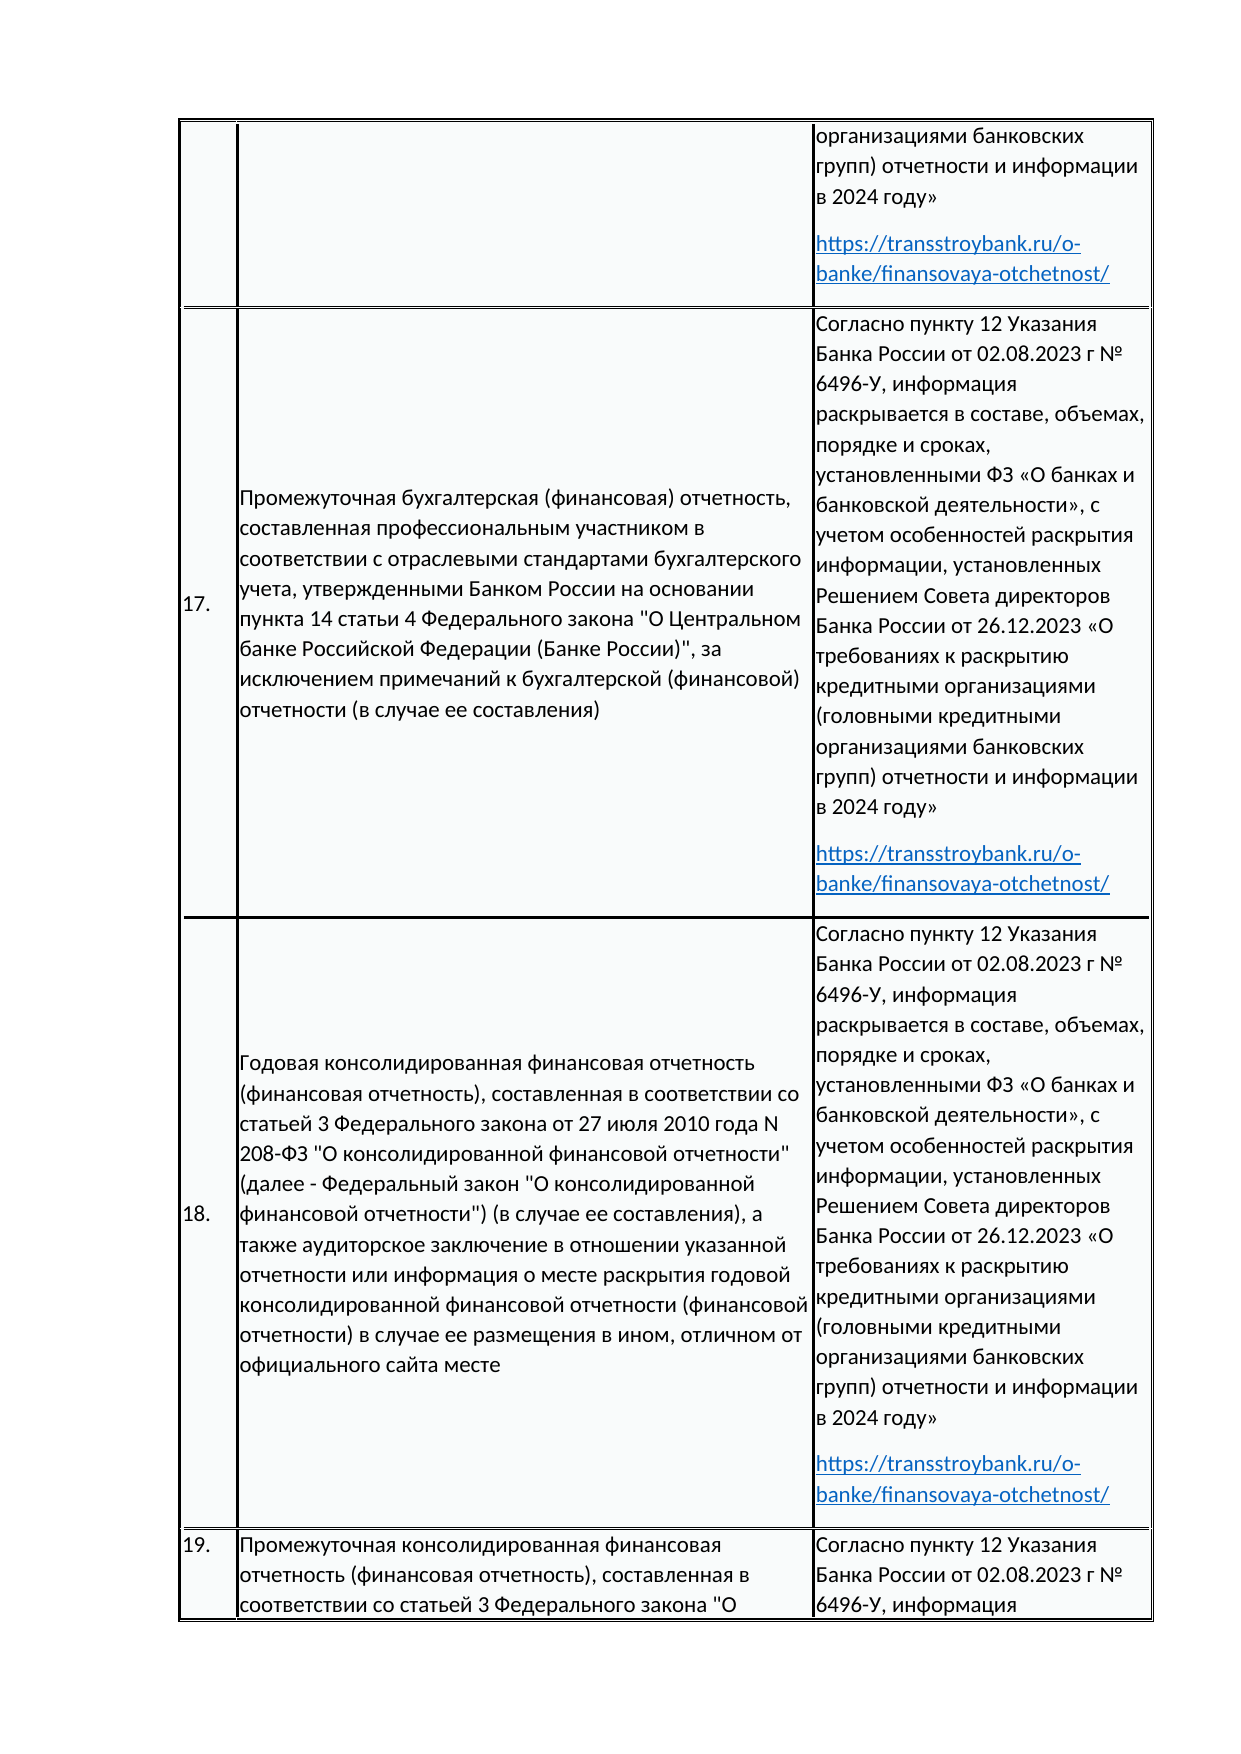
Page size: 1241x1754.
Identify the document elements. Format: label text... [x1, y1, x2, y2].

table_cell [813, 1526, 1151, 1618]
table_cell Годовая консолидированная финансовая отчетность (финансовая отчетность), составленная в соответствии со статьей 3 Федерального закона от 27 июля 2010 года N 208-ФЗ "О консолидированной финансовой отчетности" (далее - Федеральный закон "О консолидированной финансовой отчетности") (в случае ее составления), а также аудиторское заключение в отношении указанной отчетности или информация о месте раскрытия годовой консолидированной финансовой отчетности (финансовой отчетности) в случае ее размещения в ином, отличном от официального сайта месте [239, 919, 812, 1526]
table_cell 18. [181, 916, 236, 1526]
table_cell 17. [180, 306, 237, 916]
table_cell 19. [181, 1526, 237, 1618]
table_cell Промежуточная бухгалтерская (финансовая) отчетность, составленная профессиональным участником в соответствии с отраслевыми стандартами бухгалтерского учета, утвержденными Банком России на основании пункта 14 статьи 4 Федерального закона "О Центральном банке Российской Федерации (Банке России)", за исключением примечаний к бухгалтерской (финансовой) отчетности (в случае ее составления) [239, 309, 812, 916]
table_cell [237, 1530, 813, 1618]
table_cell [813, 122, 1151, 306]
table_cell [237, 122, 813, 306]
table_cell 16. [181, 120, 237, 306]
